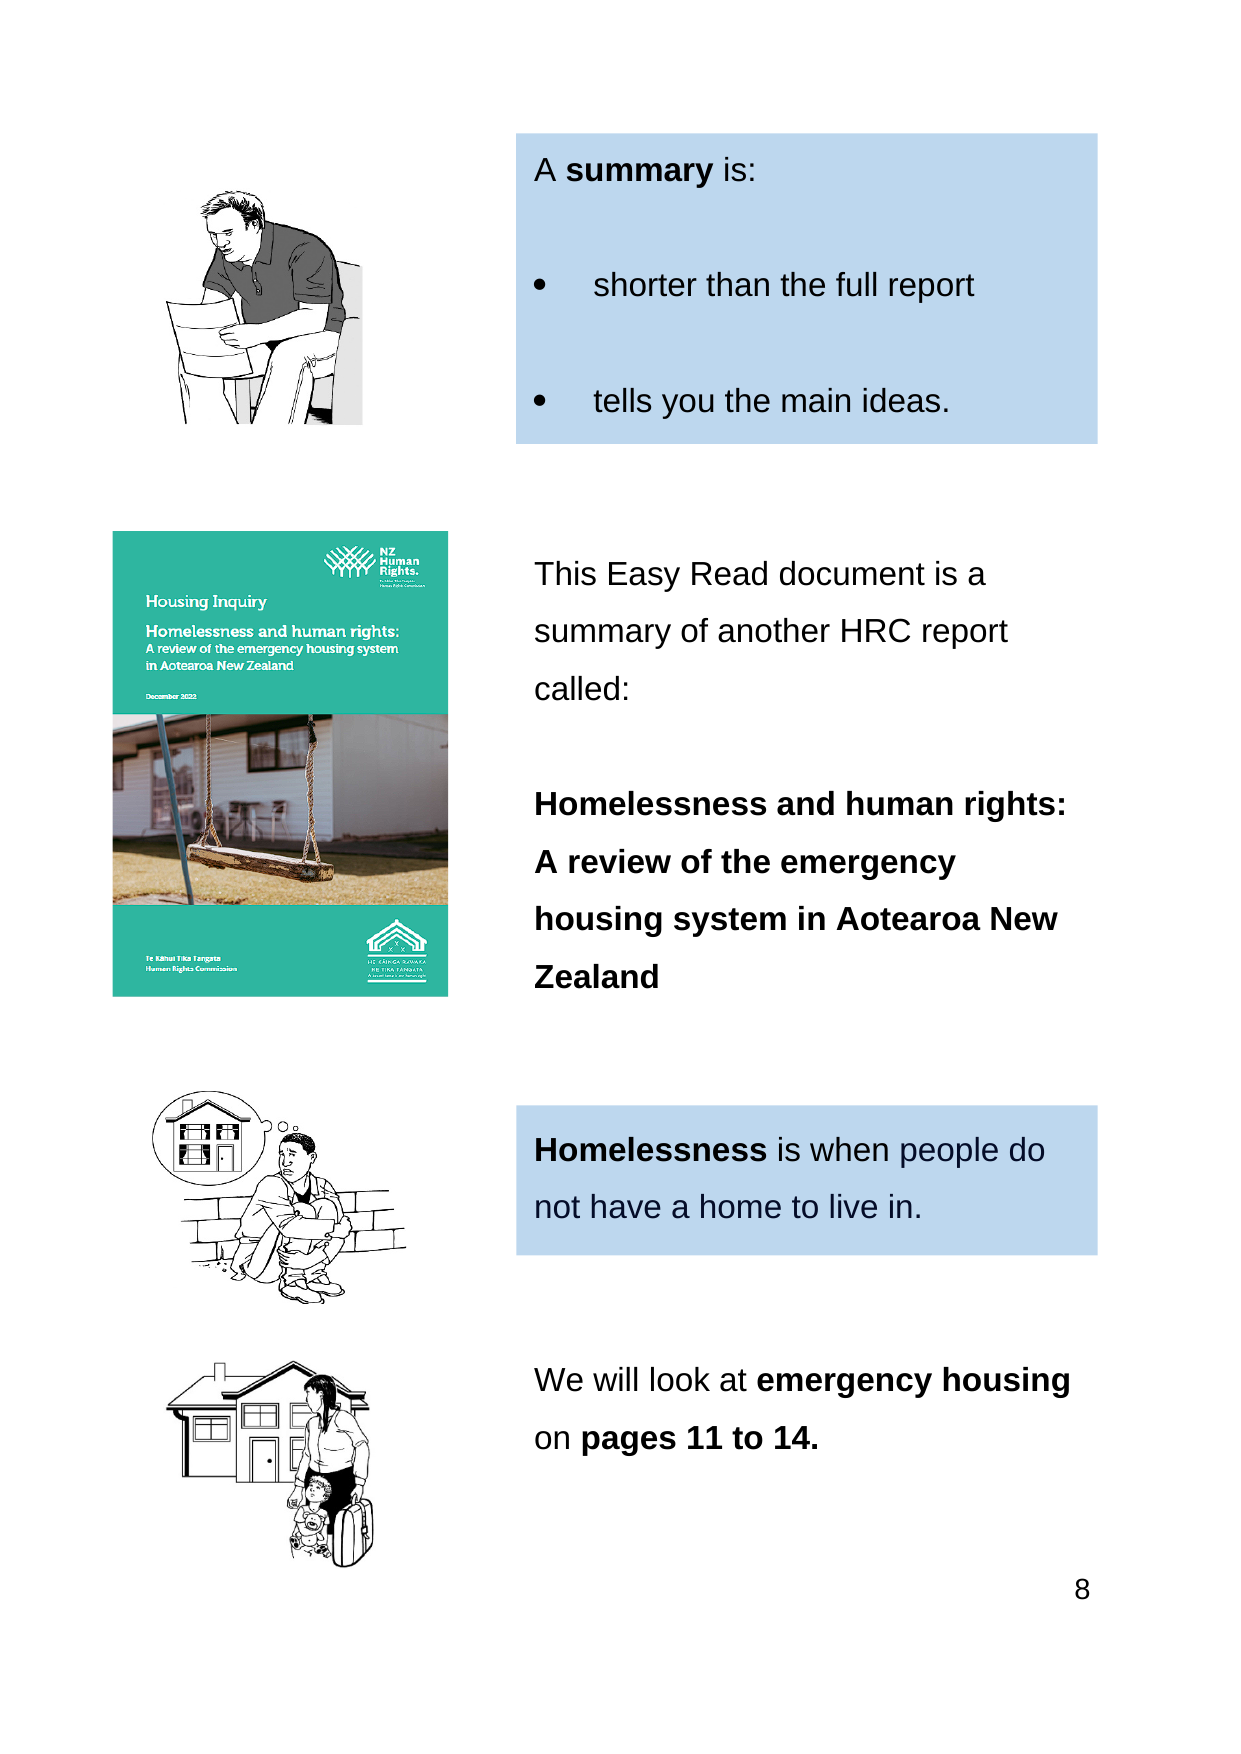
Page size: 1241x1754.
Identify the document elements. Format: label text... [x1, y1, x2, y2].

text This Easy Read document is a summary of another HRC report called: [534, 554, 1090, 707]
text Homelessness is when people do not have a home to live in. [534, 1130, 1090, 1226]
picture [150, 1090, 407, 1303]
picture [163, 188, 365, 427]
picture [163, 1360, 377, 1569]
text We will look at emergency housing on pages 11 to 14. [534, 1360, 1090, 1456]
picture [112, 531, 449, 997]
text A summary is: [534, 150, 1090, 188]
text Homelessness and human rights: A review of the emergency housing system in Aotearoa New Zealand [534, 784, 1090, 995]
list tells you the main ideas. [534, 381, 1090, 419]
list shorter than the full report [534, 265, 1090, 304]
